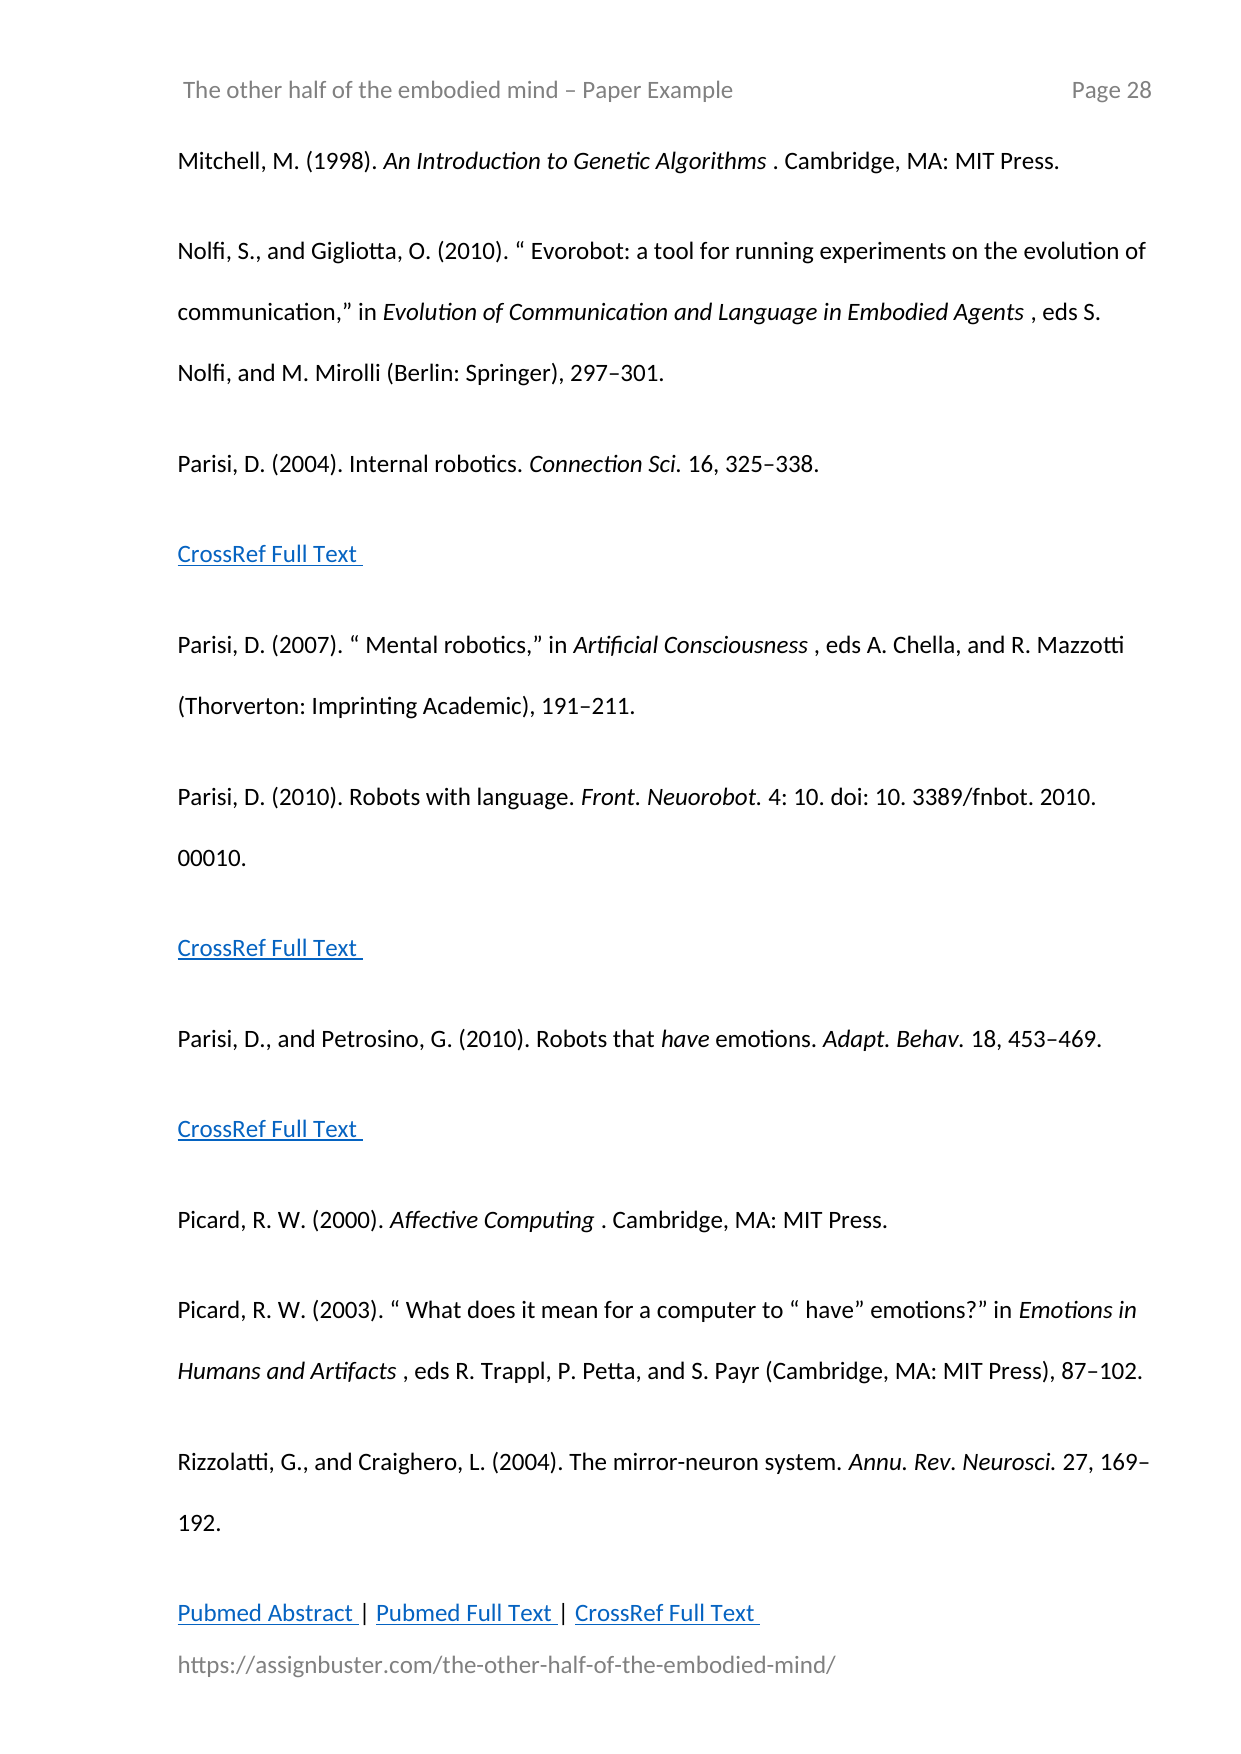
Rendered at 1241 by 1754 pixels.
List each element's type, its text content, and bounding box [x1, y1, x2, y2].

text CrossRef Full Text [177, 1113, 1152, 1144]
text Parisi, D. (2010). Robots with language. Front. Neuorobot. 4: 10. doi: 10. 3389/fnbot. 2010. 00010. [177, 781, 1152, 872]
text Picard, R. W. (2003). “ What does it mean for a computer to “ have” emotions?” in Emotions in Humans and Artifacts , eds R. Trappl, P. Petta, and S. Payr (Cambridge, MA: MIT Press), 87–102. [177, 1294, 1152, 1386]
text Rizzolatti, G., and Craighero, L. (2004). The mirror-neuron system. Annu. Rev. Neurosci. 27, 169–192. [177, 1446, 1152, 1537]
text CrossRef Full Text [177, 932, 1152, 963]
text Parisi, D., and Petrosino, G. (2010). Robots that have emotions. Adapt. Behav. 18, 453–469. [177, 1023, 1152, 1053]
text Mitchell, M. (1998). An Introduction to Genetic Algorithms . Cambridge, MA: MIT Press. [177, 145, 1152, 176]
text Parisi, D. (2007). “ Mental robotics,” in Artificial Consciousness , eds A. Chella, and R. Mazzotti (Thorverton: Imprinting Academic), 191–211. [177, 629, 1152, 721]
text Parisi, D. (2004). Internal robotics. Connection Sci. 16, 325–338. [177, 448, 1152, 479]
text CrossRef Full Text [177, 539, 1152, 569]
text Pubmed Abstract | Pubmed Full Text | CrossRef Full Text [177, 1597, 1152, 1628]
text Picard, R. W. (2000). Affective Computing . Cambridge, MA: MIT Press. [177, 1204, 1152, 1234]
text Nolfi, S., and Gigliotta, O. (2010). “ Evorobot: a tool for running experiments on the evolution of communication,” in Evolution of Communication and Language in Embodied Agents , eds S. Nolfi, and M. Mirolli (Berlin: Springer), 297–301. [177, 236, 1152, 388]
